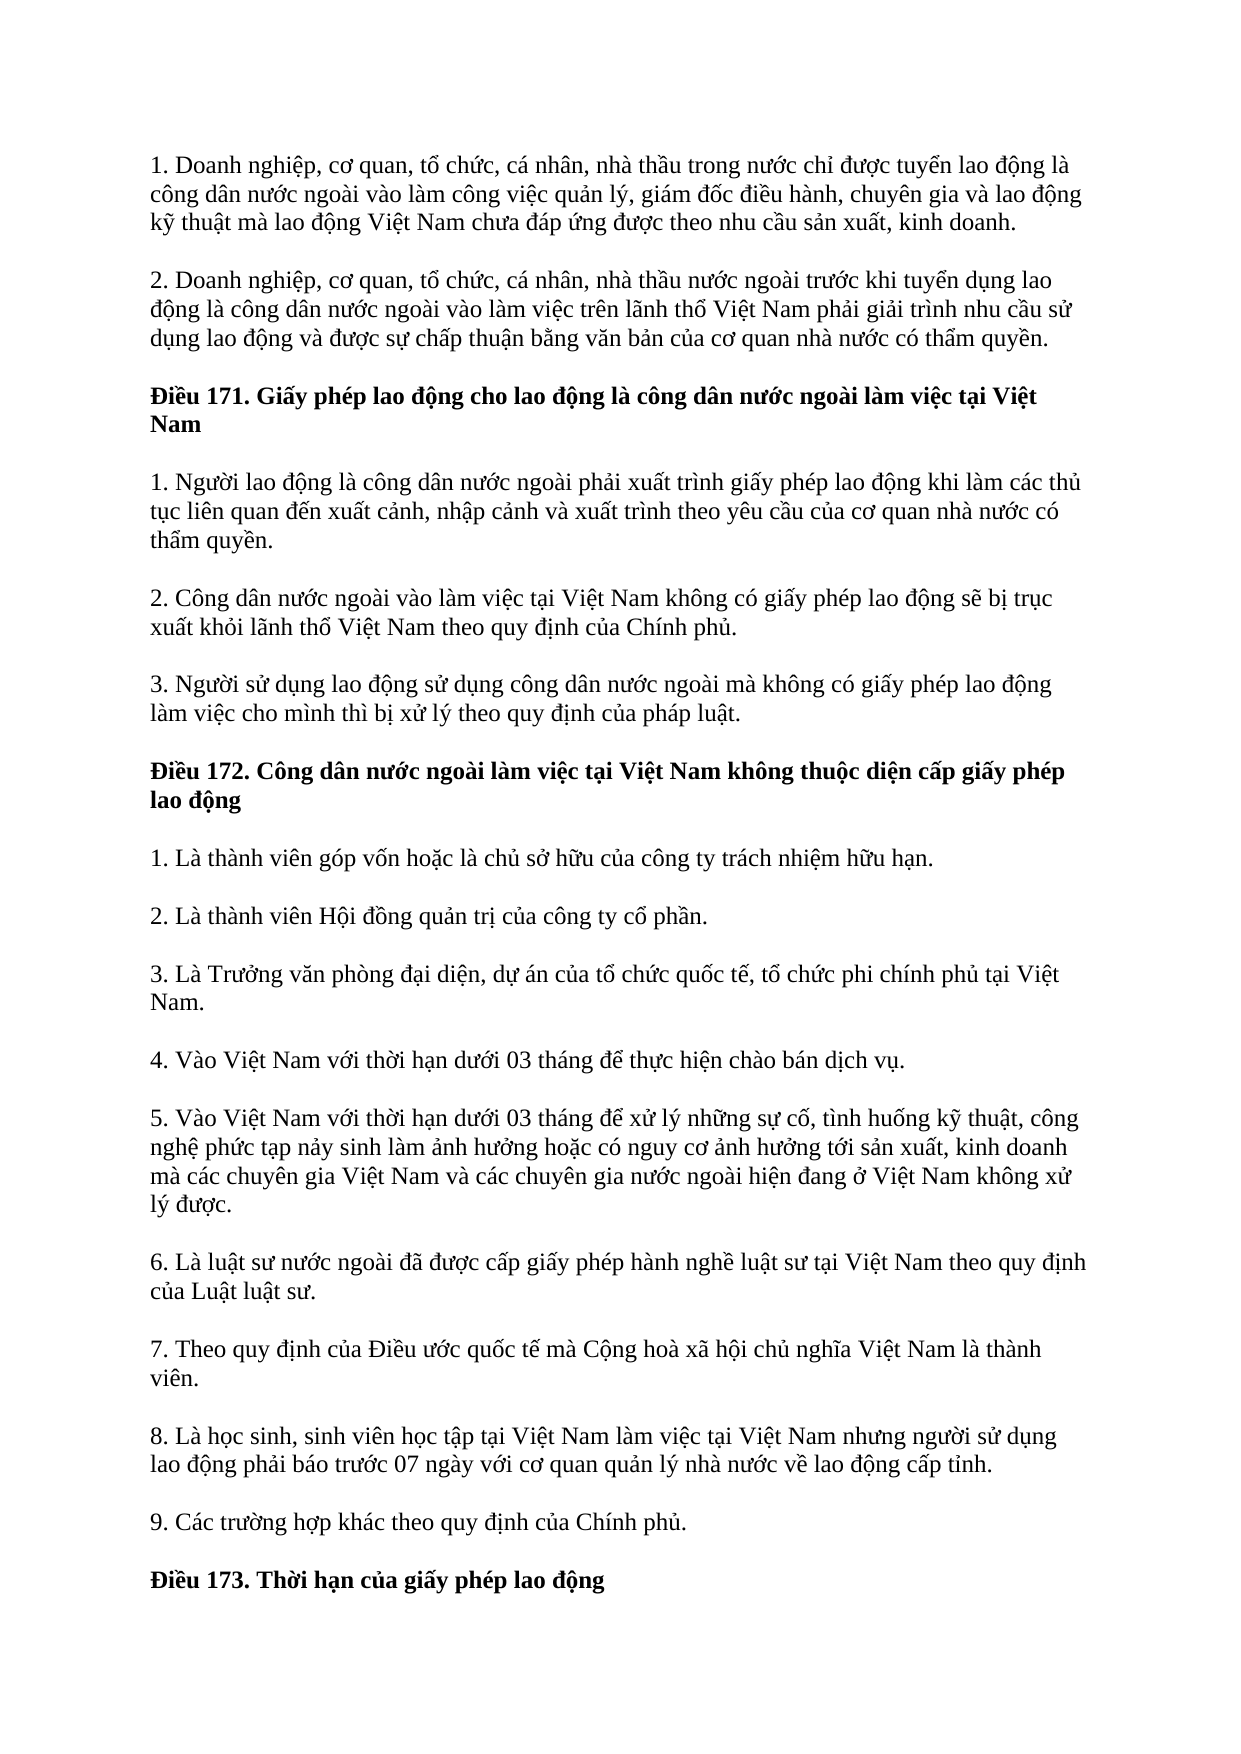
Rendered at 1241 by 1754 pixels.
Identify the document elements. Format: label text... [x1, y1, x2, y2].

text Điều 172. Công dân nước ngoài làm việc tại Việt Nam không thuộc diện cấp giấy phép lao động [150, 756, 1090, 814]
text Điều 173. Thời hạn của giấy phép lao động [150, 1565, 1090, 1594]
text 7. Theo quy định của Điều ước quốc tế mà Cộng hoà xã hội chủ nghĩa Việt Nam là thành viên. [150, 1334, 1090, 1392]
text 3. Người sử dụng lao động sử dụng công dân nước ngoài mà không có giấy phép lao động làm việc cho mình thì bị xử lý theo quy định của pháp luật. [150, 669, 1090, 727]
text 1. Người lao động là công dân nước ngoài phải xuất trình giấy phép lao động khi làm các thủ tục liên quan đến xuất cảnh, nhập cảnh và xuất trình theo yêu cầu của cơ quan nhà nước có thẩm quyền. [150, 467, 1090, 554]
text 3. Là Trưởng văn phòng đại diện, dự án của tổ chức quốc tế, tổ chức phi chính phủ tại Việt Nam. [150, 959, 1090, 1016]
text 1. Doanh nghiệp, cơ quan, tổ chức, cá nhân, nhà thầu trong nước chỉ được tuyển lao động là công dân nước ngoài vào làm công việc quản lý, giám đốc điều hành, chuyên gia và lao động kỹ thuật mà lao động Việt Nam chưa đáp ứng được theo nhu cầu sản xuất, kinh doanh. [150, 150, 1090, 236]
text 2. Doanh nghiệp, cơ quan, tổ chức, cá nhân, nhà thầu nước ngoài trước khi tuyển dụng lao động là công dân nước ngoài vào làm việc trên lãnh thổ Việt Nam phải giải trình nhu cầu sử dụng lao động và được sự chấp thuận bằng văn bản của cơ quan nhà nước có thẩm quyền. [150, 265, 1090, 352]
text 6. Là luật sư nước ngoài đã được cấp giấy phép hành nghề luật sư tại Việt Nam theo quy định của Luật luật sư. [150, 1247, 1090, 1305]
text 4. Vào Việt Nam với thời hạn dưới 03 tháng để thực hiện chào bán dịch vụ. [150, 1045, 1090, 1074]
text 2. Là thành viên Hội đồng quản trị của công ty cổ phần. [150, 901, 1090, 929]
text 9. Các trường hợp khác theo quy định của Chính phủ. [150, 1507, 1090, 1536]
text 5. Vào Việt Nam với thời hạn dưới 03 tháng để xử lý những sự cố, tình huống kỹ thuật, công nghệ phức tạp nảy sinh làm ảnh hưởng hoặc có nguy cơ ảnh hưởng tới sản xuất, kinh doanh mà các chuyên gia Việt Nam và các chuyên gia nước ngoài hiện đang ở Việt Nam không xử lý được. [150, 1103, 1090, 1218]
text 2. Công dân nước ngoài vào làm việc tại Việt Nam không có giấy phép lao động sẽ bị trục xuất khỏi lãnh thổ Việt Nam theo quy định của Chính phủ. [150, 583, 1090, 640]
text 8. Là học sinh, sinh viên học tập tại Việt Nam làm việc tại Việt Nam nhưng người sử dụng lao động phải báo trước 07 ngày với cơ quan quản lý nhà nước về lao động cấp tỉnh. [150, 1421, 1090, 1478]
text 1. Là thành viên góp vốn hoặc là chủ sở hữu của công ty trách nhiệm hữu hạn. [150, 843, 1090, 872]
text Điều 171. Giấy phép lao động cho lao động là công dân nước ngoài làm việc tại Việt Nam [150, 381, 1090, 438]
